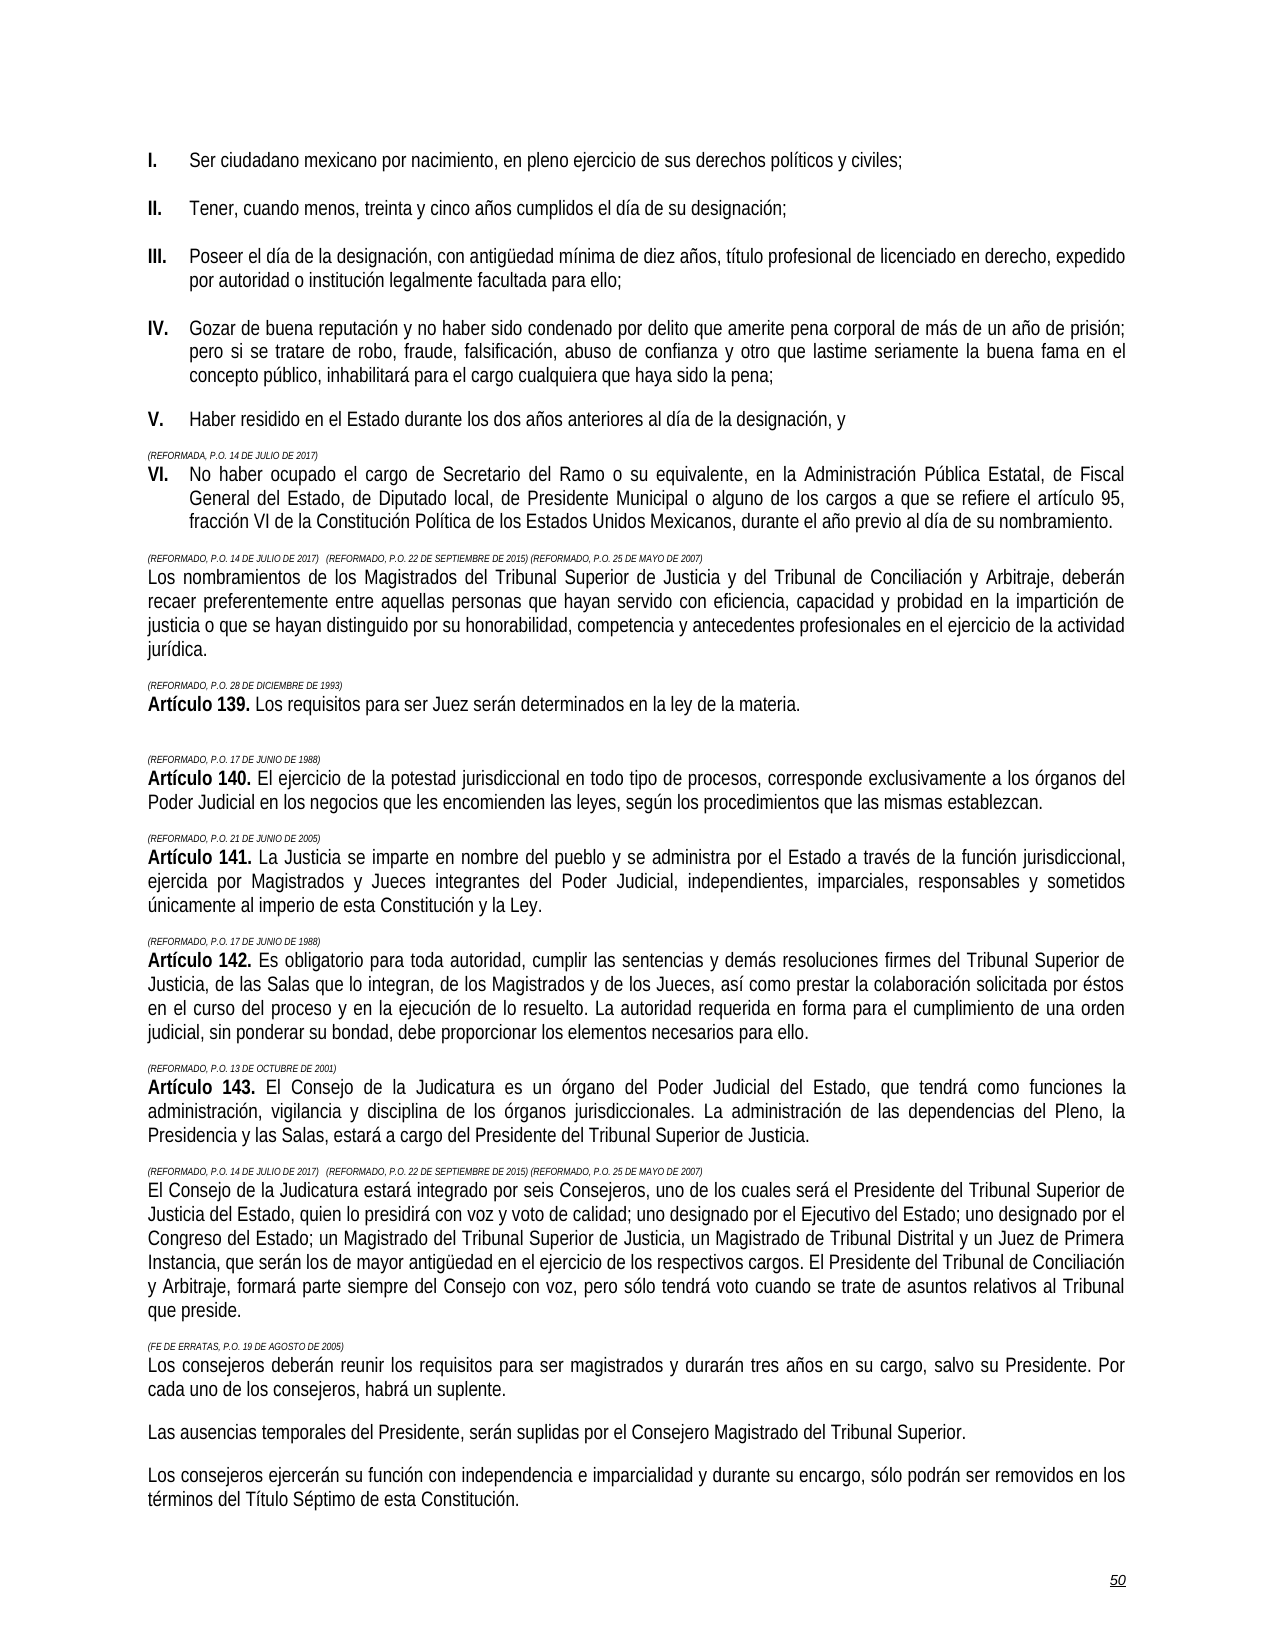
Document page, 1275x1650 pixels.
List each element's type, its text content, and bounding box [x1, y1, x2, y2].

text Artículo 139. Los requisitos para ser Juez serán determinados en la ley de la materia. [148, 692, 1127, 716]
text (REFORMADA, P.O. 14 DE JULIO DE 2017) [148, 449, 1127, 462]
text El Consejo de la Judicatura estará integrado por seis Consejeros, uno de los cuales será el Presidente del Tribunal Superior de Justicia del Estado, quien lo presidirá con voz y voto de calidad; uno designado por el Ejecutivo del Estado; uno designado por el Congreso del Estado; un Magistrado del Tribunal Superior de Justicia, un Magistrado de Tribunal Distrital y un Juez de Primera Instancia, que serán los de mayor antigüedad en el ejercicio de los respectivos cargos. El Presidente del Tribunal de Conciliación y Arbitraje, formará parte siempre del Consejo con voz, pero sólo tendrá voto cuando se trate de asuntos relativos al Tribunal que preside. [148, 1178, 1127, 1322]
text Artículo 142. Es obligatorio para toda autoridad, cumplir las sentencias y demás resoluciones firmes del Tribunal Superior de Justicia, de las Salas que lo integran, de los Magistrados y de los Jueces, así como prestar la colaboración solicitada por éstos en el curso del proceso y en la ejecución de lo resuelto. La autoridad requerida en forma para el cumplimiento de una orden judicial, sin ponderar su bondad, debe proporcionar los elementos necesarios para ello. [148, 948, 1127, 1044]
text III. Poseer el día de la designación, con antigüedad mínima de diez años, título profesional de licenciado en derecho, expedido por autoridad o institución legalmente facultada para ello; [148, 243, 1127, 291]
text VI. No haber ocupado el cargo de Secretario del Ramo o su equivalente, en la Administración Pública Estatal, de Fiscal General del Estado, de Diputado local, de Presidente Municipal o alguno de los cargos a que se refiere el artículo 95, fracción VI de la Constitución Política de los Estados Unidos Mexicanos, durante el año previo al día de su nombramiento. [148, 462, 1127, 533]
text Los consejeros deberán reunir los requisitos para ser magistrados y durarán tres años en su cargo, salvo su Presidente. Por cada uno de los consejeros, habrá un suplente. [148, 1353, 1127, 1401]
text Los consejeros ejercerán su función con independencia e imparcialidad y durante su encargo, sólo podrán ser removidos en los términos del Título Séptimo de esta Constitución. [148, 1463, 1127, 1511]
text Artículo 140. El ejercicio de la potestad jurisdiccional en todo tipo de procesos, corresponde exclusivamente a los órganos del Poder Judicial en los negocios que les encomienden las leyes, según los procedimientos que las mismas establezcan. [148, 766, 1127, 814]
text Artículo 143. El Consejo de la Judicatura es un órgano del Poder Judicial del Estado, que tendrá como funciones la administración, vigilancia y disciplina de los órganos jurisdiccionales. La administración de las dependencias del Pleno, la Presidencia y las Salas, estará a cargo del Presidente del Tribunal Superior de Justicia. [148, 1075, 1127, 1147]
text (REFORMADO, P.O. 28 DE DICIEMBRE DE 1993) [148, 679, 1127, 692]
text Las ausencias temporales del Presidente, serán suplidas por el Consejero Magistrado del Tribunal Superior. [148, 1420, 1127, 1444]
text II. Tener, cuando menos, treinta y cinco años cumplidos el día de su designación; [148, 196, 1127, 219]
text I. Ser ciudadano mexicano por nacimiento, en pleno ejercicio de sus derechos políticos y civiles; [148, 148, 1127, 172]
text IV. Gozar de buena reputación y no haber sido condenado por delito que amerite pena corporal de más de un año de prisión; pero si se tratare de robo, fraude, falsificación, abuso de confianza y otro que lastime seriamente la buena fama en el concepto público, inhabilitará para el cargo cualquiera que haya sido la pena; [148, 315, 1127, 387]
text Artículo 141. La Justicia se imparte en nombre del pueblo y se administra por el Estado a través de la función jurisdiccional, ejercida por Magistrados y Jueces integrantes del Poder Judicial, independientes, imparciales, responsables y sometidos únicamente al imperio de esta Constitución y la Ley. [148, 845, 1127, 917]
text Los nombramientos de los Magistrados del Tribunal Superior de Justicia y del Tribunal de Conciliación y Arbitraje, deberán recaer preferentemente entre aquellas personas que hayan servido con eficiencia, capacidad y probidad en la impartición de justicia o que se hayan distinguido por su honorabilidad, competencia y antecedentes profesionales en el ejercicio de la actividad jurídica. [148, 564, 1127, 660]
text V. Haber residido en el Estado durante los dos años anteriores al día de la designación, y [148, 406, 1127, 430]
